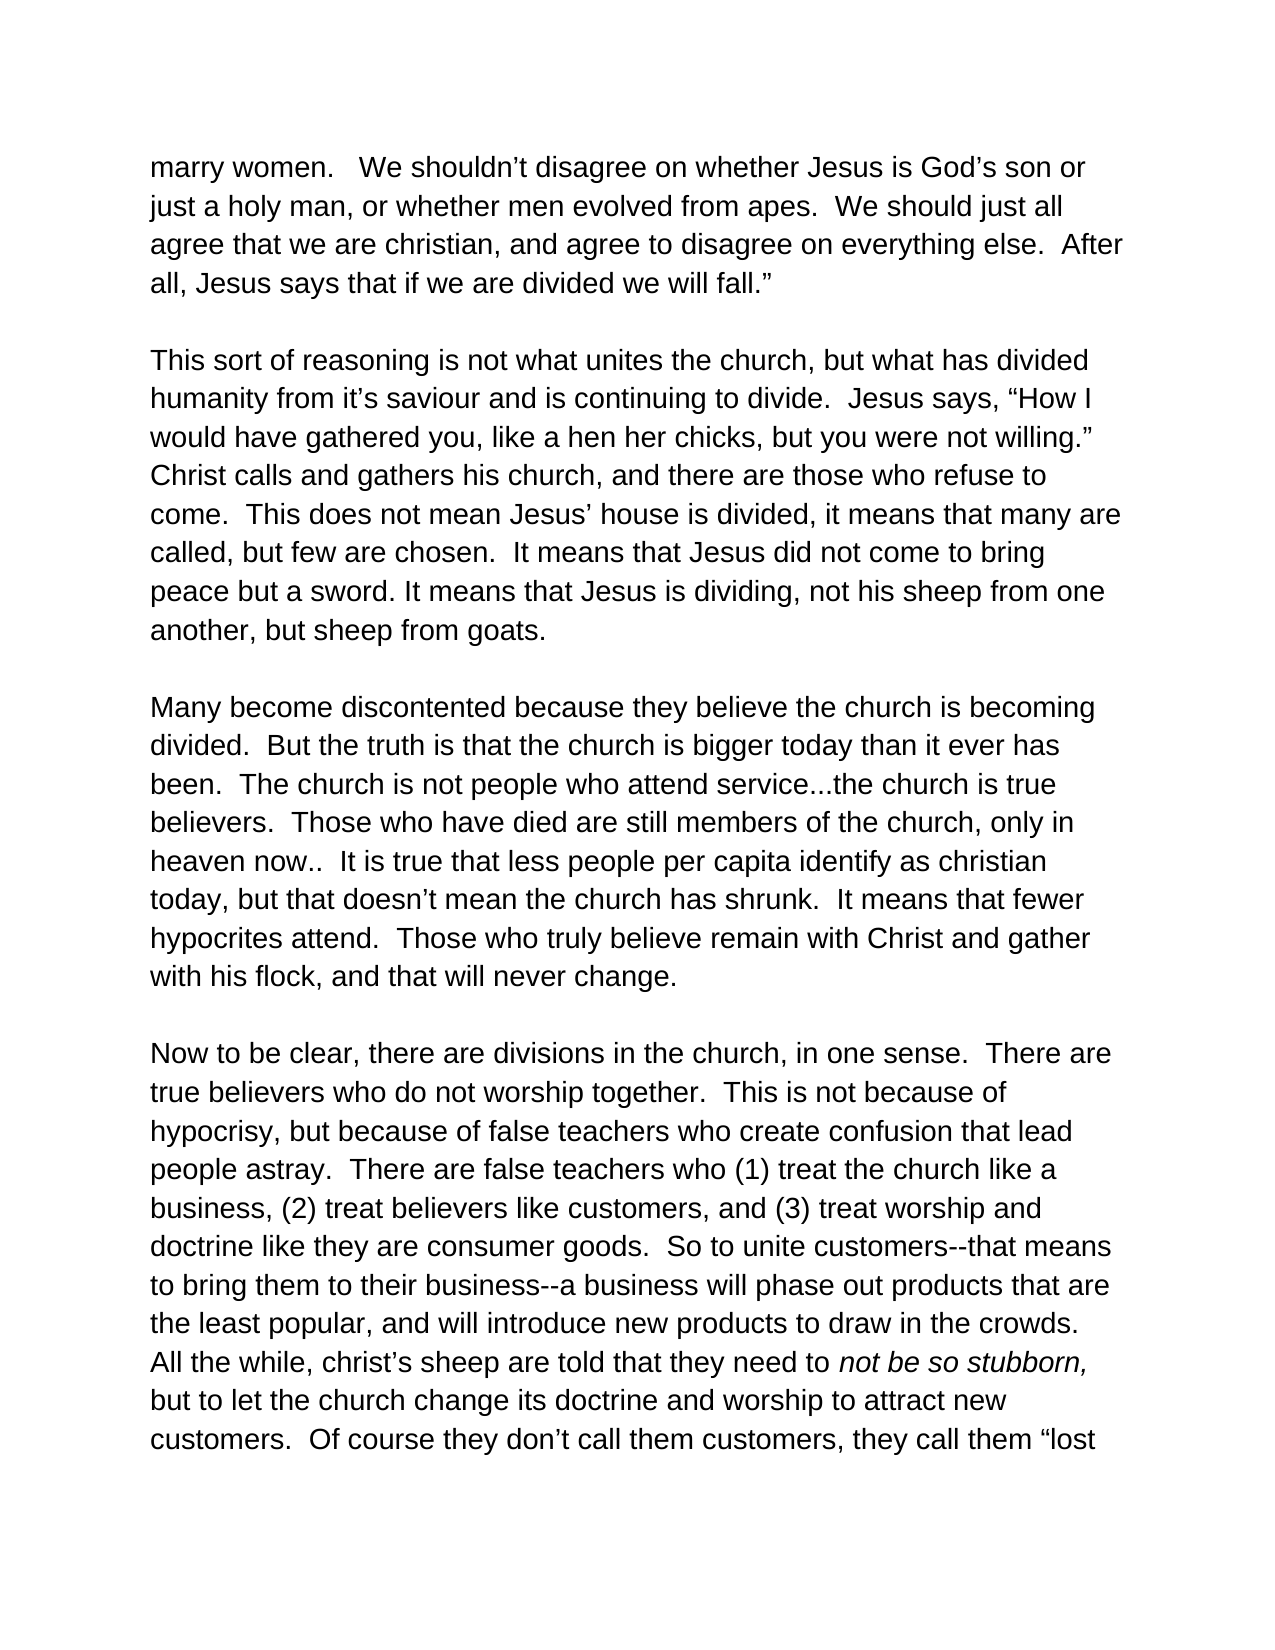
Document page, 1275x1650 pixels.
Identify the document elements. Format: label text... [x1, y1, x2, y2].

text Many become discontented because they believe the church is becoming divided. But the truth is that the church is bigger today than it ever has been. The church is not people who attend service...the church is true believers. Those who have died are still members of the church, only in heaven now.. It is true that less people per capita identify as christian today, but that doesn’t mean the church has shrunk. It means that fewer hypocrites attend. Those who truly believe remain with Christ and gather with his flock, and that will never change. [150, 689, 1125, 993]
text This sort of reasoning is not what unites the church, but what has divided humanity from it’s saviour and is continuing to divide. Jesus says, “How I would have gathered you, like a hen her chicks, but you were not willing.” Christ calls and gathers his church, and there are those who refuse to come. This does not mean Jesus’ house is divided, it means that many are called, but few are chosen. It means that Jesus did not come to bring peace but a sword. It means that Jesus is dividing, not his sheep from one another, but sheep from goats. [150, 343, 1125, 646]
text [150, 1036, 1125, 1455]
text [150, 150, 1125, 299]
